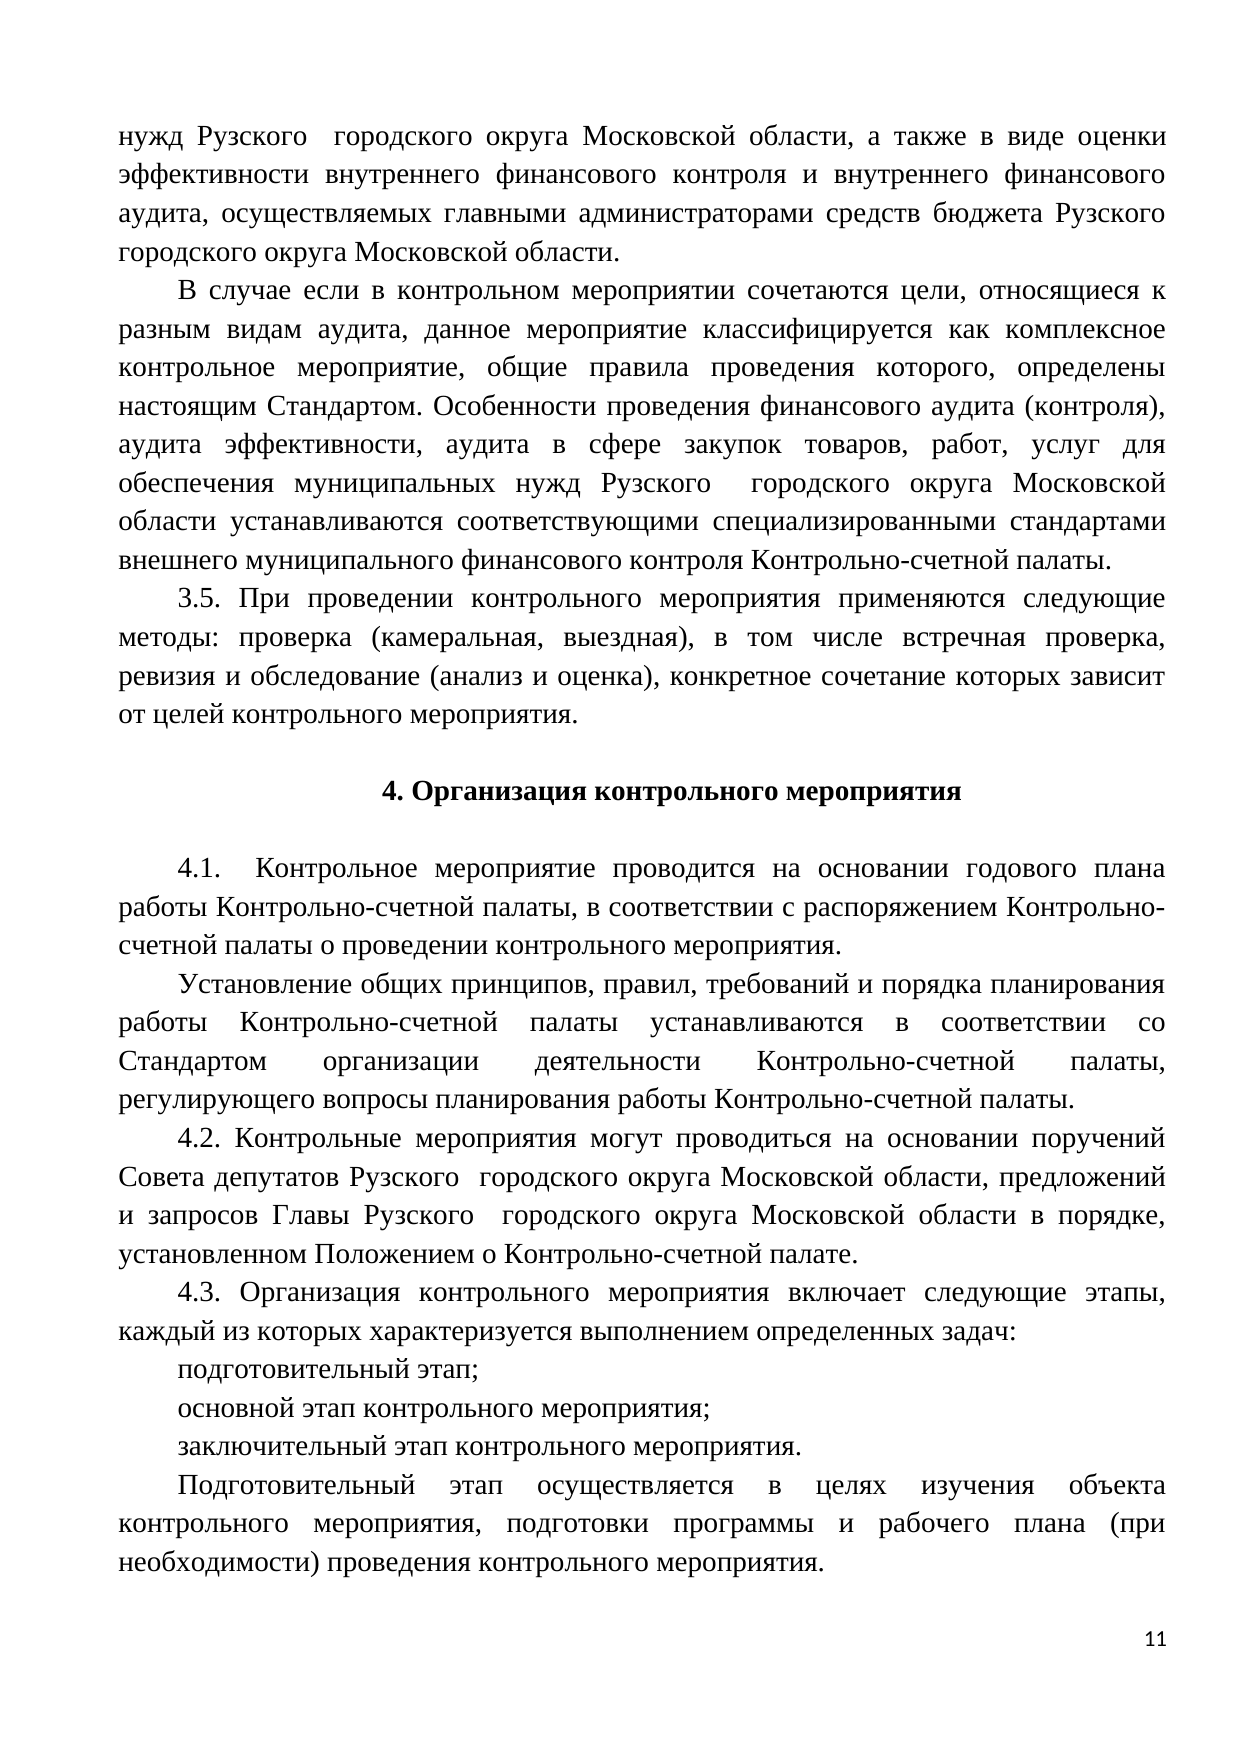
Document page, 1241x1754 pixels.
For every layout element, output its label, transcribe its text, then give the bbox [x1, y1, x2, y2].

text заключительный этап контрольного мероприятия. [118, 1428, 1167, 1462]
text 4.2. Контрольные мероприятия могут проводиться на основании поручений Совета депутатов Рузского городского округа Московской области, предложений и запросов Главы Рузского городского округа Московской области в порядке, установленном Положением о Контрольно-счетной палате. [118, 1120, 1167, 1269]
text подготовительный этап; [118, 1351, 1167, 1385]
text 3.5. При проведении контрольного мероприятия применяются следующие методы: проверка (камеральная, выездная), в том числе встречная проверка, ревизия и обследование (анализ и оценка), конкретное сочетание которых зависит от целей контрольного мероприятия. [118, 581, 1167, 730]
text Установление общих принципов, правил, требований и порядка планирования работы Контрольно-счетной палаты устанавливаются в соответствии со Стандартом организации деятельности Контрольно-счетной палаты, регулирующего вопросы планирования работы Контрольно-счетной палаты. [118, 966, 1167, 1115]
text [118, 118, 1167, 267]
text 4.3. Организация контрольного мероприятия включает следующие этапы, каждый из которых характеризуется выполнением определенных задач: [118, 1274, 1167, 1346]
text В случае если в контрольном мероприятии сочетаются цели, относящиеся к разным видам аудита, данное мероприятие классифицируется как комплексное контрольное мероприятие, общие правила проведения которого, определены настоящим Стандартом. Особенности проведения финансового аудита (контроля), аудита эффективности, аудита в сфере закупок товаров, работ, услуг для обеспечения муниципальных нужд Рузского городского округа Московской области устанавливаются соответствующими специализированными стандартами внешнего муниципального финансового контроля Контрольно-счетной палаты. [118, 272, 1167, 576]
text Подготовительный этап осуществляется в целях изучения объекта контрольного мероприятия, подготовки программы и рабочего плана (при необходимости) проведения контрольного мероприятия. [118, 1467, 1167, 1578]
text основной этап контрольного мероприятия; [118, 1390, 1167, 1423]
text 4.1. Контрольное мероприятие проводится на основании годового плана работы Контрольно-счетной палаты, в соответствии с распоряжением Контрольно-счетной палаты о проведении контрольного мероприятия. [118, 850, 1167, 961]
text 4. Организация контрольного мероприятия [118, 773, 1167, 807]
